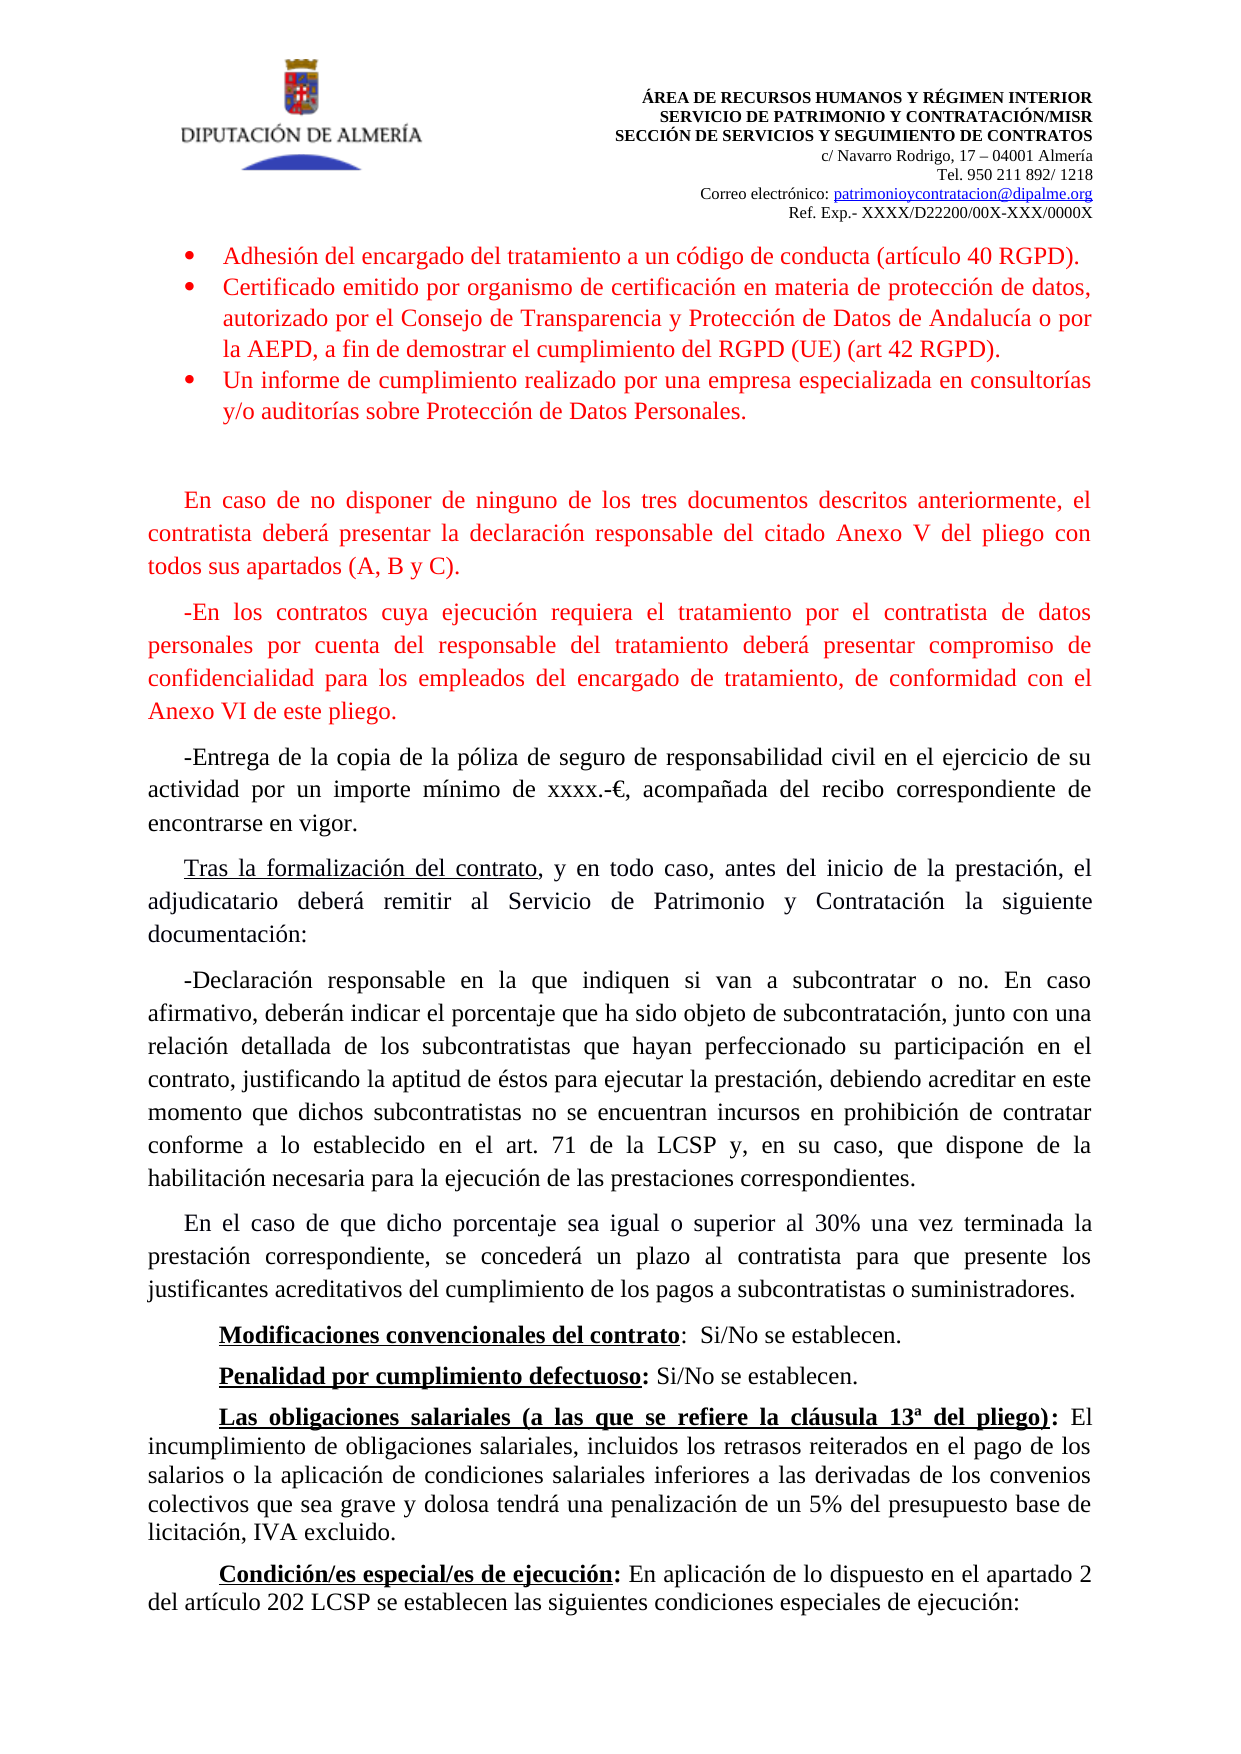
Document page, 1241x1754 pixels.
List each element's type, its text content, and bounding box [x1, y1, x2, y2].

text -Declaración responsable en la que indiquen si van a subcontratar o no. En caso afirmativo, deberán indicar el porcentaje que ha sido objeto de subcontratación, junto con una relación detallada de los subcontratistas que hayan perfeccionado su participación en el contrato, justificando la aptitud de éstos para ejecutar la prestación, debiendo acreditar en este momento que dichos subcontratistas no se encuentran incursos en prohibición de contratar conforme a lo establecido en el art. 71 de la LCSP y, en su caso, que dispone de la habilitación necesaria para la ejecución de las prestaciones correspondientes. [148, 965, 1092, 1192]
text -En los contratos cuya ejecución requiera el tratamiento por el contratista de datos personales por cuenta del responsable del tratamiento deberá presentar compromiso de confidencialidad para los empleados del encargado de tratamiento, de conformidad con el Anexo VI de este pliego. [148, 597, 1092, 725]
picture [181, 59, 424, 172]
list Certificado emitido por organismo de certificación en materia de protección de datos, autorizado por el Consejo de Transparencia y Protección de Datos de Andalucía o por la AEPD, a fin de demostrar el cumplimiento del RGPD (UE) (art 42 RGPD). [185, 272, 1092, 363]
text En caso de no disponer de ninguno de los tres documentos descritos anteriormente, el contratista deberá presentar la declaración responsable del citado Anexo V del pliego con todos sus apartados (A, B y C). [148, 485, 1092, 580]
text Tras la formalización del contrato, y en todo caso, antes del inicio de la prestación, el adjudicatario deberá remitir al Servicio de Patrimonio y Contratación la siguiente documentación: [148, 853, 1092, 948]
list Un informe de cumplimiento realizado por una empresa especializada en consultorías y/o auditorías sobre Protección de Datos Personales. [185, 365, 1092, 425]
text -Entrega de la copia de la póliza de seguro de responsabilidad civil en el ejercicio de su actividad por un importe mínimo de xxxx.-€, acompañada del recibo correspondiente de encontrarse en vigor. [148, 742, 1092, 836]
list Adhesión del encargado del tratamiento a un código de conducta (artículo 40 RGPD). [185, 241, 1092, 270]
text Condición/es especial/es de ejecución: En aplicación de lo dispuesto en el apartado 2 del artículo 202 LCSP se establecen las siguientes condiciones especiales de ejecución: [148, 1559, 1092, 1616]
text Modificaciones convencionales del contrato: Si/No se establecen. [148, 1320, 1092, 1349]
text Penalidad por cumplimiento defectuoso: Si/No se establecen. [148, 1361, 1092, 1390]
text En el caso de que dicho porcentaje sea igual o superior al 30% una vez terminada la prestación correspondiente, se concederá un plazo al contratista para que presente los justificantes acreditativos del cumplimiento de los pagos a subcontratistas o suministradores. [148, 1208, 1092, 1303]
text Las obligaciones salariales (a las que se refiere la cláusula 13ª del pliego): El incumplimiento de obligaciones salariales, incluidos los retrasos reiterados en el pago de los salarios o la aplicación de condiciones salariales inferiores a las derivadas de los convenios colectivos que sea grave y dolosa tendrá una penalización de un 5% del presupuesto base de licitación, IVA excluido. [148, 1402, 1092, 1546]
